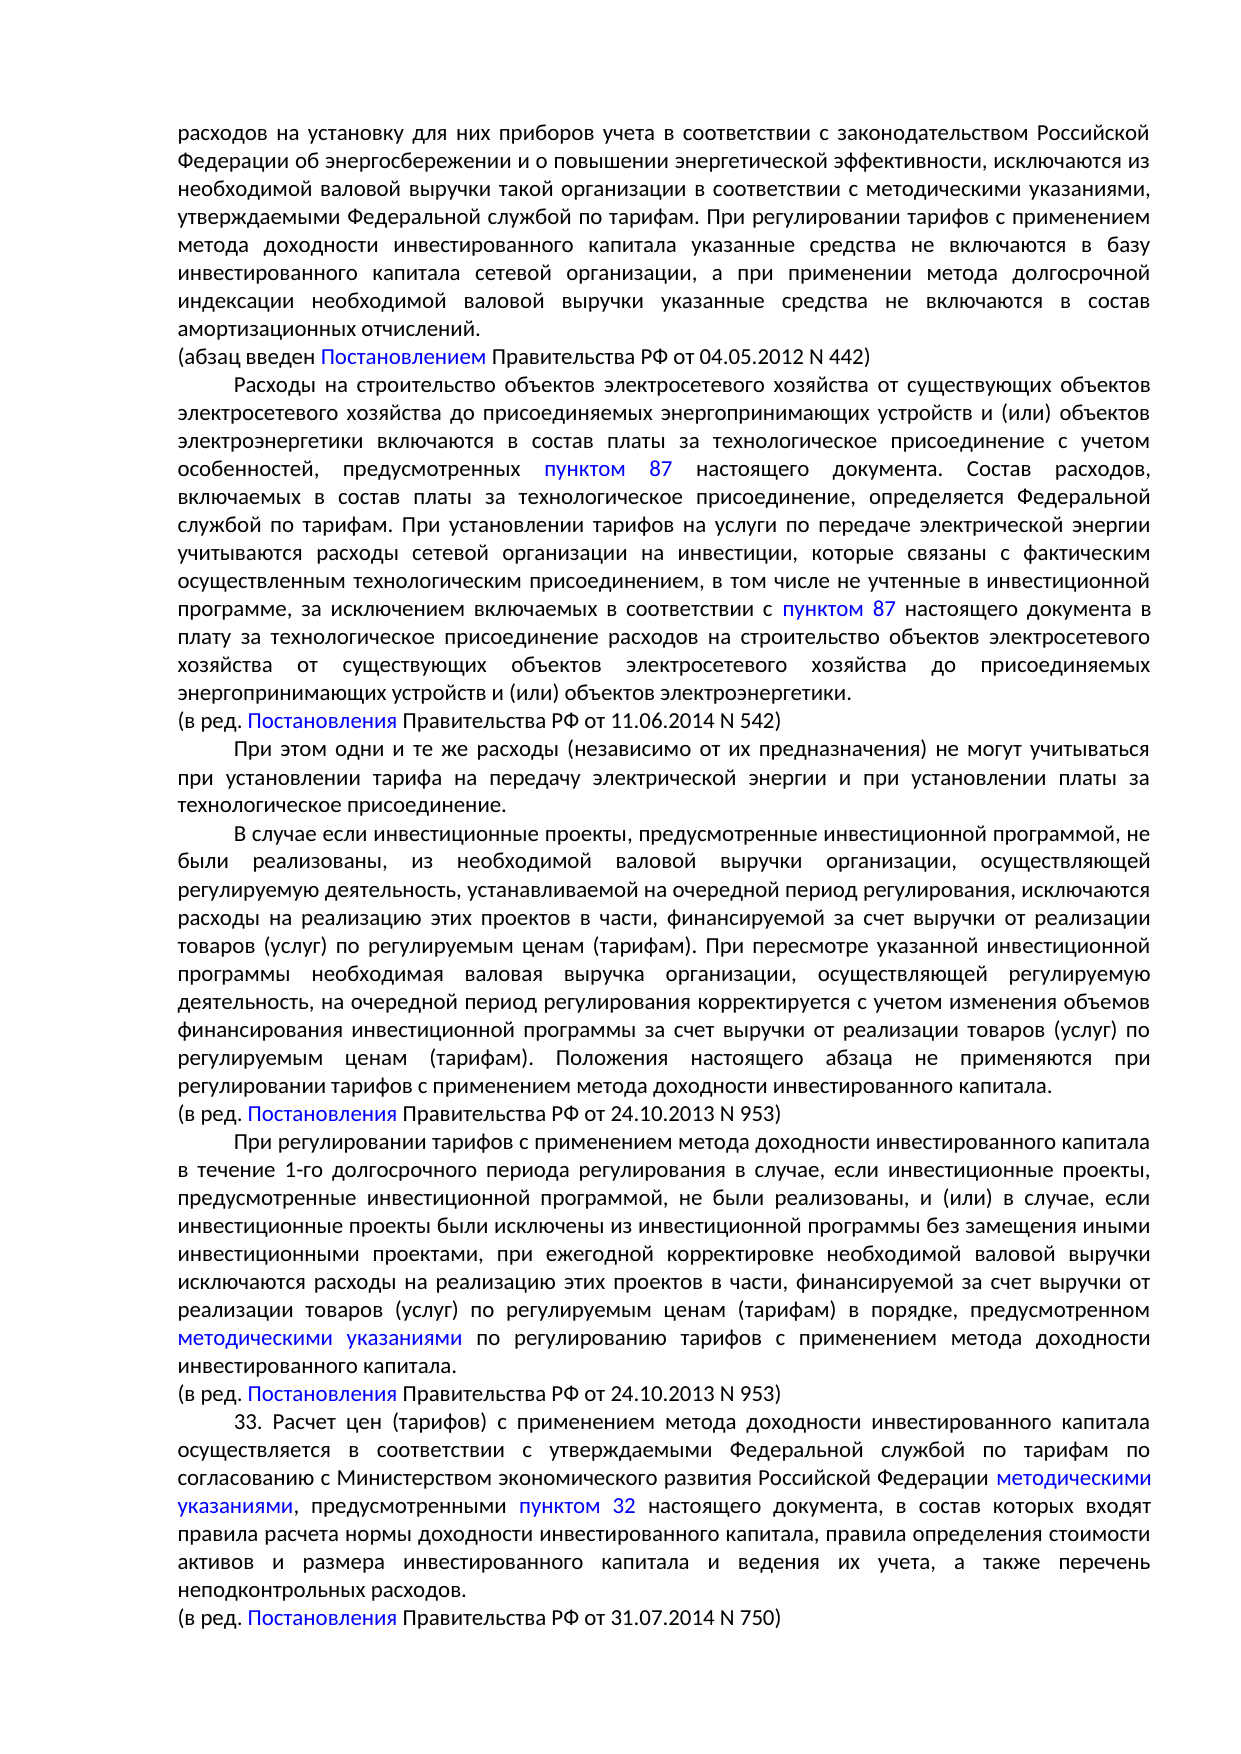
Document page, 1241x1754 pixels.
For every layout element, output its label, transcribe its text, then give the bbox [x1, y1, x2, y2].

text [177, 118, 1152, 342]
text (в ред. Постановления Правительства РФ от 24.10.2013 N 953) [177, 1099, 1152, 1127]
text 33. Расчет цен (тарифов) с применением метода доходности инвестированного капитала осуществляется в соответствии с утверждаемыми Федеральной службой по тарифам по согласованию с Министерством экономического развития Российской Федерации методическими указаниями, предусмотренными пунктом 32 настоящего документа, в состав которых входят правила расчета нормы доходности инвестированного капитала, правила определения стоимости активов и размера инвестированного капитала и ведения их учета, а также перечень неподконтрольных расходов. [177, 1407, 1152, 1603]
text В случае если инвестиционные проекты, предусмотренные инвестиционной программой, не были реализованы, из необходимой валовой выручки организации, осуществляющей регулируемую деятельность, устанавливаемой на очередной период регулирования, исключаются расходы на реализацию этих проектов в части, финансируемой за счет выручки от реализации товаров (услуг) по регулируемым ценам (тарифам). При пересмотре указанной инвестиционной программы необходимая валовая выручка организации, осуществляющей регулируемую деятельность, на очередной период регулирования корректируется с учетом изменения объемов финансирования инвестиционной программы за счет выручки от реализации товаров (услуг) по регулируемым ценам (тарифам). Положения настоящего абзаца не применяются при регулировании тарифов с применением метода доходности инвестированного капитала. [177, 819, 1152, 1099]
text Расходы на строительство объектов электросетевого хозяйства от существующих объектов электросетевого хозяйства до присоединяемых энергопринимающих устройств и (или) объектов электроэнергетики включаются в состав платы за технологическое присоединение с учетом особенностей, предусмотренных пунктом 87 настоящего документа. Состав расходов, включаемых в состав платы за технологическое присоединение, определяется Федеральной службой по тарифам. При установлении тарифов на услуги по передаче электрической энергии учитываются расходы сетевой организации на инвестиции, которые связаны с фактическим осуществленным технологическим присоединением, в том числе не учтенные в инвестиционной программе, за исключением включаемых в соответствии с пунктом 87 настоящего документа в плату за технологическое присоединение расходов на строительство объектов электросетевого хозяйства от существующих объектов электросетевого хозяйства до присоединяемых энергопринимающих устройств и (или) объектов электроэнергетики. [177, 370, 1152, 707]
text (абзац введен Постановлением Правительства РФ от 04.05.2012 N 442) [177, 342, 1152, 370]
text (в ред. Постановления Правительства РФ от 31.07.2014 N 750) [177, 1603, 1152, 1631]
text (в ред. Постановления Правительства РФ от 11.06.2014 N 542) [177, 707, 1152, 734]
text При этом одни и те же расходы (независимо от их предназначения) не могут учитываться при установлении тарифа на передачу электрической энергии и при установлении платы за технологическое присоединение. [177, 734, 1152, 819]
text При регулировании тарифов с применением метода доходности инвестированного капитала в течение 1-го долгосрочного периода регулирования в случае, если инвестиционные проекты, предусмотренные инвестиционной программой, не были реализованы, и (или) в случае, если инвестиционные проекты были исключены из инвестиционной программы без замещения иными инвестиционными проектами, при ежегодной корректировке необходимой валовой выручки исключаются расходы на реализацию этих проектов в части, финансируемой за счет выручки от реализации товаров (услуг) по регулируемым ценам (тарифам) в порядке, предусмотренном методическими указаниями по регулированию тарифов с применением метода доходности инвестированного капитала. [177, 1127, 1152, 1379]
text (в ред. Постановления Правительства РФ от 24.10.2013 N 953) [177, 1379, 1152, 1407]
